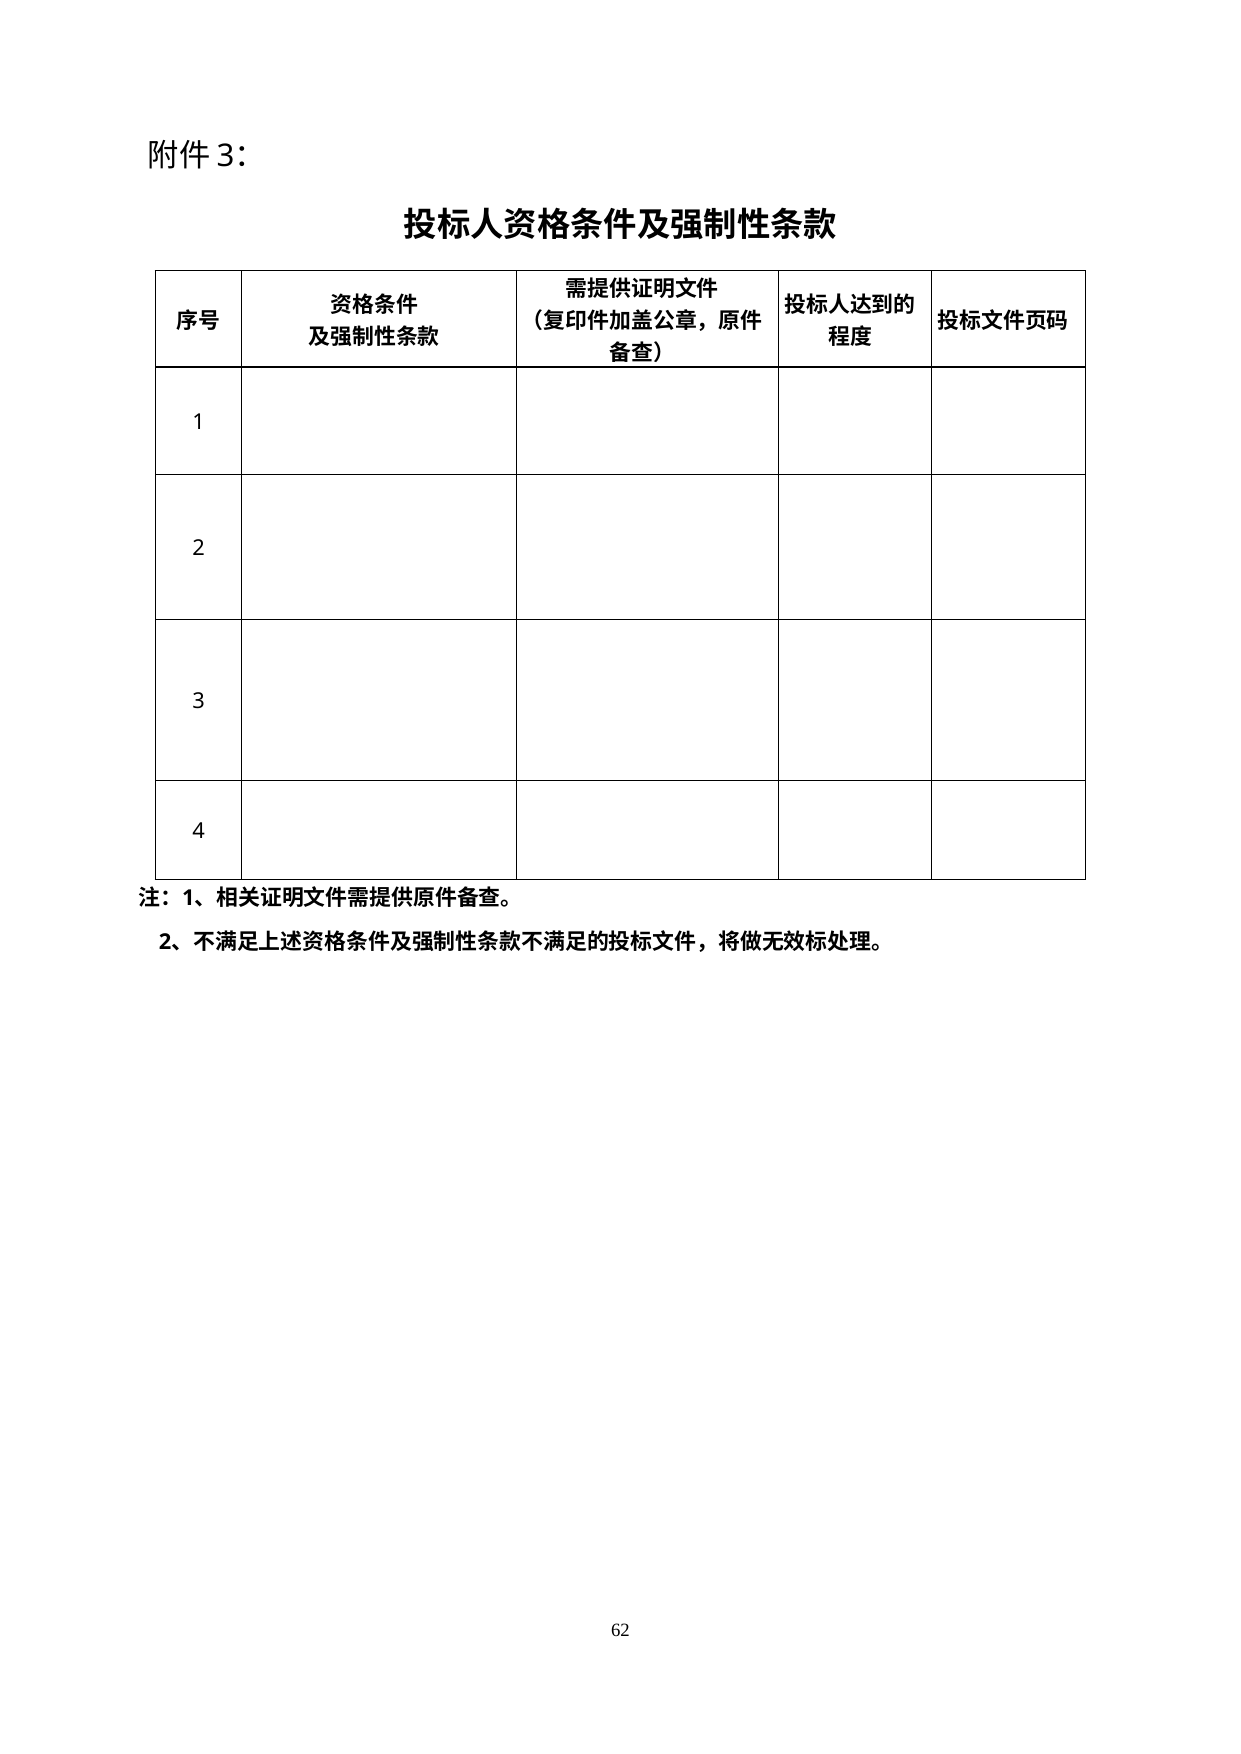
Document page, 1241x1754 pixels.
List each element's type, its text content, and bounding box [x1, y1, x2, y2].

table_cell [932, 781, 1085, 879]
table_cell [242, 781, 516, 879]
table_cell [517, 620, 778, 780]
table_cell [779, 475, 931, 619]
table_cell 4 [156, 781, 241, 879]
table_cell [242, 475, 516, 619]
table_header 投标文件页码 [932, 271, 1085, 366]
table_cell 3 [156, 620, 241, 780]
text 2、不满足上述资格条件及强制性条款不满足的投标文件，将做无效标处理。 [148, 924, 1092, 956]
table_cell 1 [156, 368, 241, 474]
table_cell [932, 475, 1085, 619]
text 注：1、相关证明文件需提供原件备查。 [138, 880, 1092, 911]
table_cell 2 [156, 475, 241, 619]
table_header 投标人达到的程度 [779, 271, 931, 366]
table_cell [779, 620, 931, 780]
table_header 需提供证明文件 （复印件加盖公章，原件备查） [517, 271, 778, 366]
table_header 资格条件 及强制性条款 [242, 271, 516, 366]
table_cell [779, 781, 931, 879]
table_cell [517, 368, 778, 474]
text 附件3： [148, 130, 1092, 175]
table_cell [932, 620, 1085, 780]
table_cell [779, 368, 931, 474]
table_header 序号 [156, 271, 241, 366]
table_cell [517, 475, 778, 619]
table_cell [242, 368, 516, 474]
table_cell [242, 620, 516, 780]
text 投标人资格条件及强制性条款 [148, 198, 1092, 246]
table_cell [517, 781, 778, 879]
table_cell [932, 368, 1085, 474]
